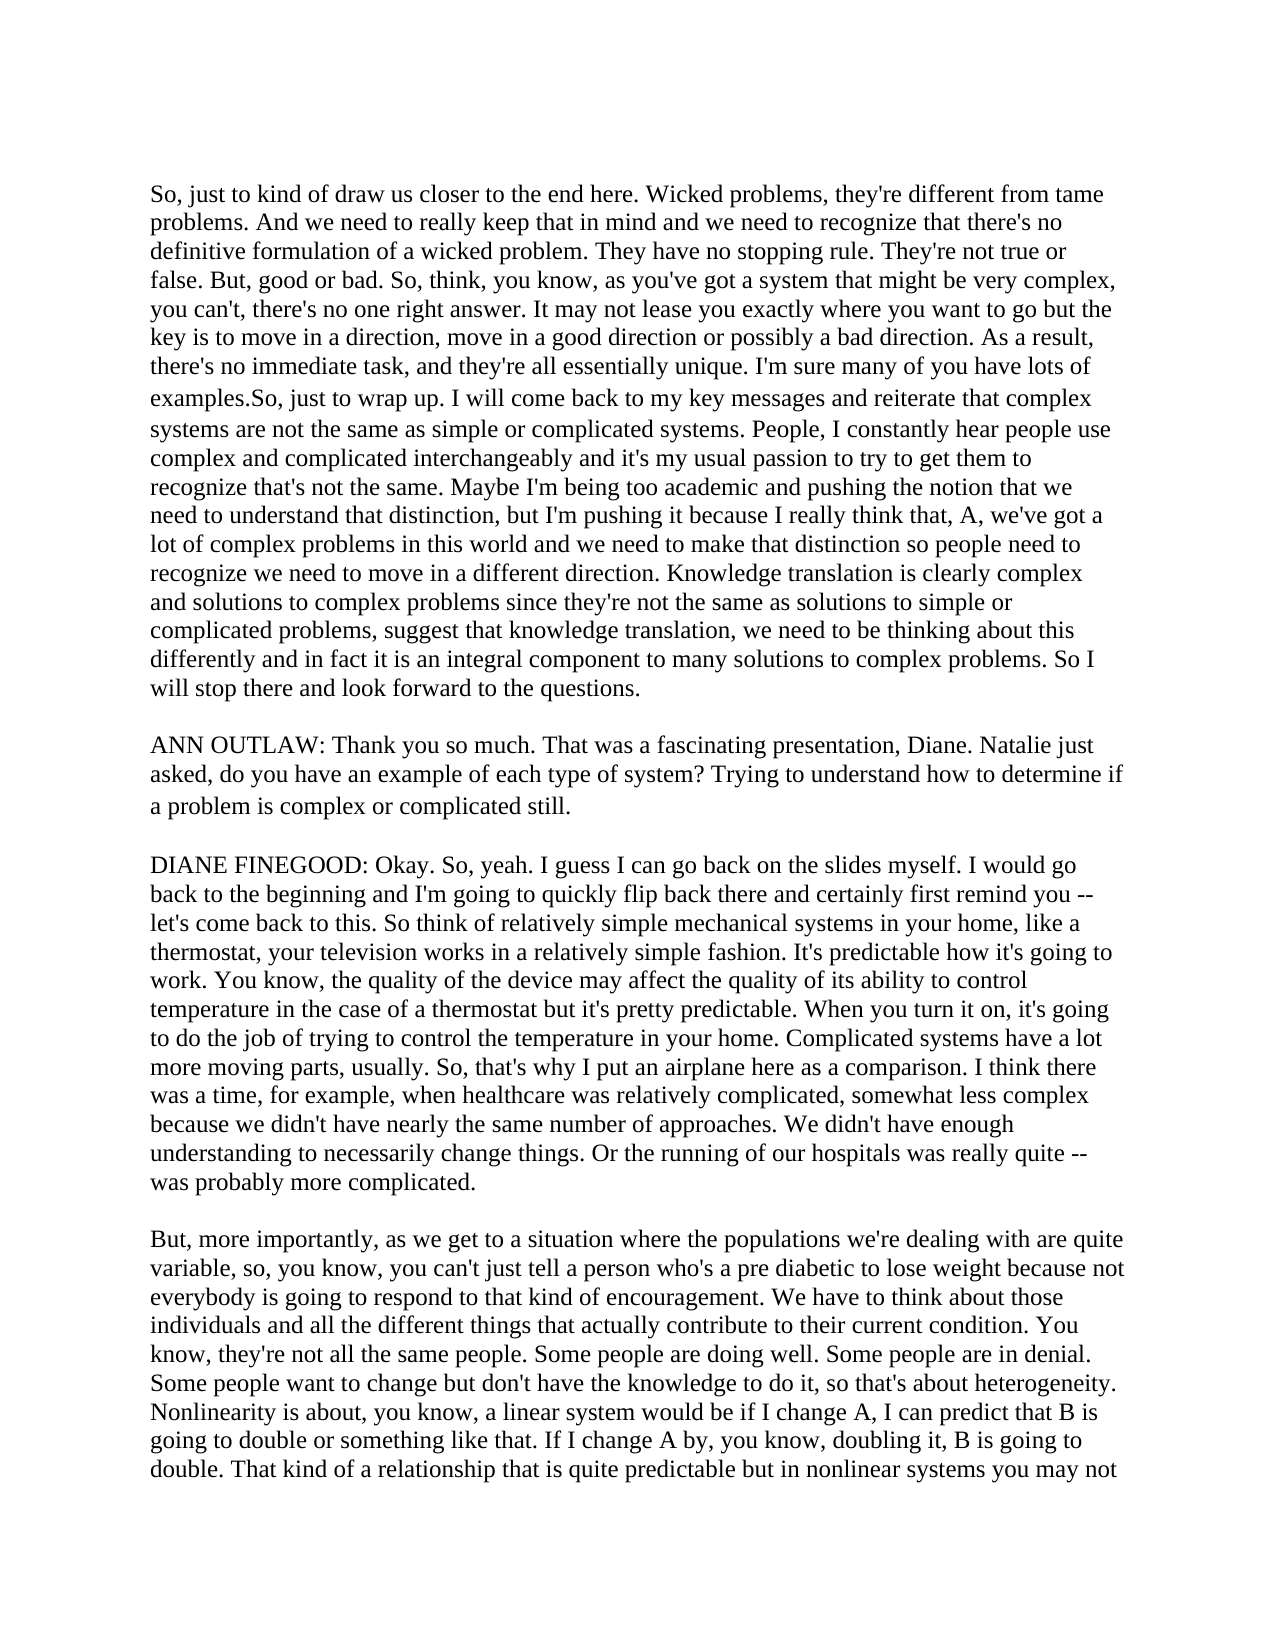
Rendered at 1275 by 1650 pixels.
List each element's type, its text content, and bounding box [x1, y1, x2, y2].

text DIANE FINEGOOD: Okay. So, yeah. I guess I can go back on the slides myself. I would go back to the beginning and I'm going to quickly flip back there and certainly first remind you -- let's come back to this. So think of relatively simple mechanical systems in your home, like a thermostat, your television works in a relatively simple fashion. It's predictable how it's going to work. You know, the quality of the device may affect the quality of its ability to control temperature in the case of a thermostat but it's pretty predictable. When you turn it on, it's going to do the job of trying to control the temperature in your home. Complicated systems have a lot more moving parts, usually. So, that's why I put an airplane here as a comparison. I think there was a time, for example, when healthcare was relatively complicated, somewhat less complex because we didn't have nearly the same number of approaches. We didn't have enough understanding to necessarily change things. Or the running of our hospitals was really quite -- was probably more complicated. [150, 851, 1125, 1196]
text So, just to kind of draw us closer to the end here. Wicked problems, they're different from tame problems. And we need to really keep that in mind and we need to recognize that there's no definitive formulation of a wicked problem. They have no stopping rule. They're not true or false. But, good or bad. So, think, you know, as you've got a system that might be very complex, you can't, there's no one right answer. It may not lease you exactly where you want to go but the key is to move in a direction, move in a good direction or possibly a bad direction. As a result, there's no immediate task, and they're all essentially unique. I'm sure many of you have lots of examples. So, just to wrap up. I will come back to my key messages and reiterate that complex systems are not the same as simple or complicated systems. People, I constantly hear people use complex and complicated interchangeably and it's my usual passion to try to get them to recognize that's not the same. Maybe I'm being too academic and pushing the notion that we need to understand that distinction, but I'm pushing it because I really think that, A, we've got a lot of complex problems in this world and we need to make that distinction so people need to recognize we need to move in a different direction. Knowledge translation is clearly complex and solutions to complex problems since they're not the same as solutions to simple or complicated problems, suggest that knowledge translation, we need to be thinking about this differently and in fact it is an integral component to many solutions to complex problems. So I will stop there and look forward to the questions. [150, 179, 1125, 702]
text ANN OUTLAW: Thank you so much. That was a fascinating presentation, Diane. Natalie just asked, do you have an example of each type of system? Trying to understand how to determine if a problem is complex or complicated still. [150, 730, 1125, 822]
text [150, 1224, 1125, 1483]
